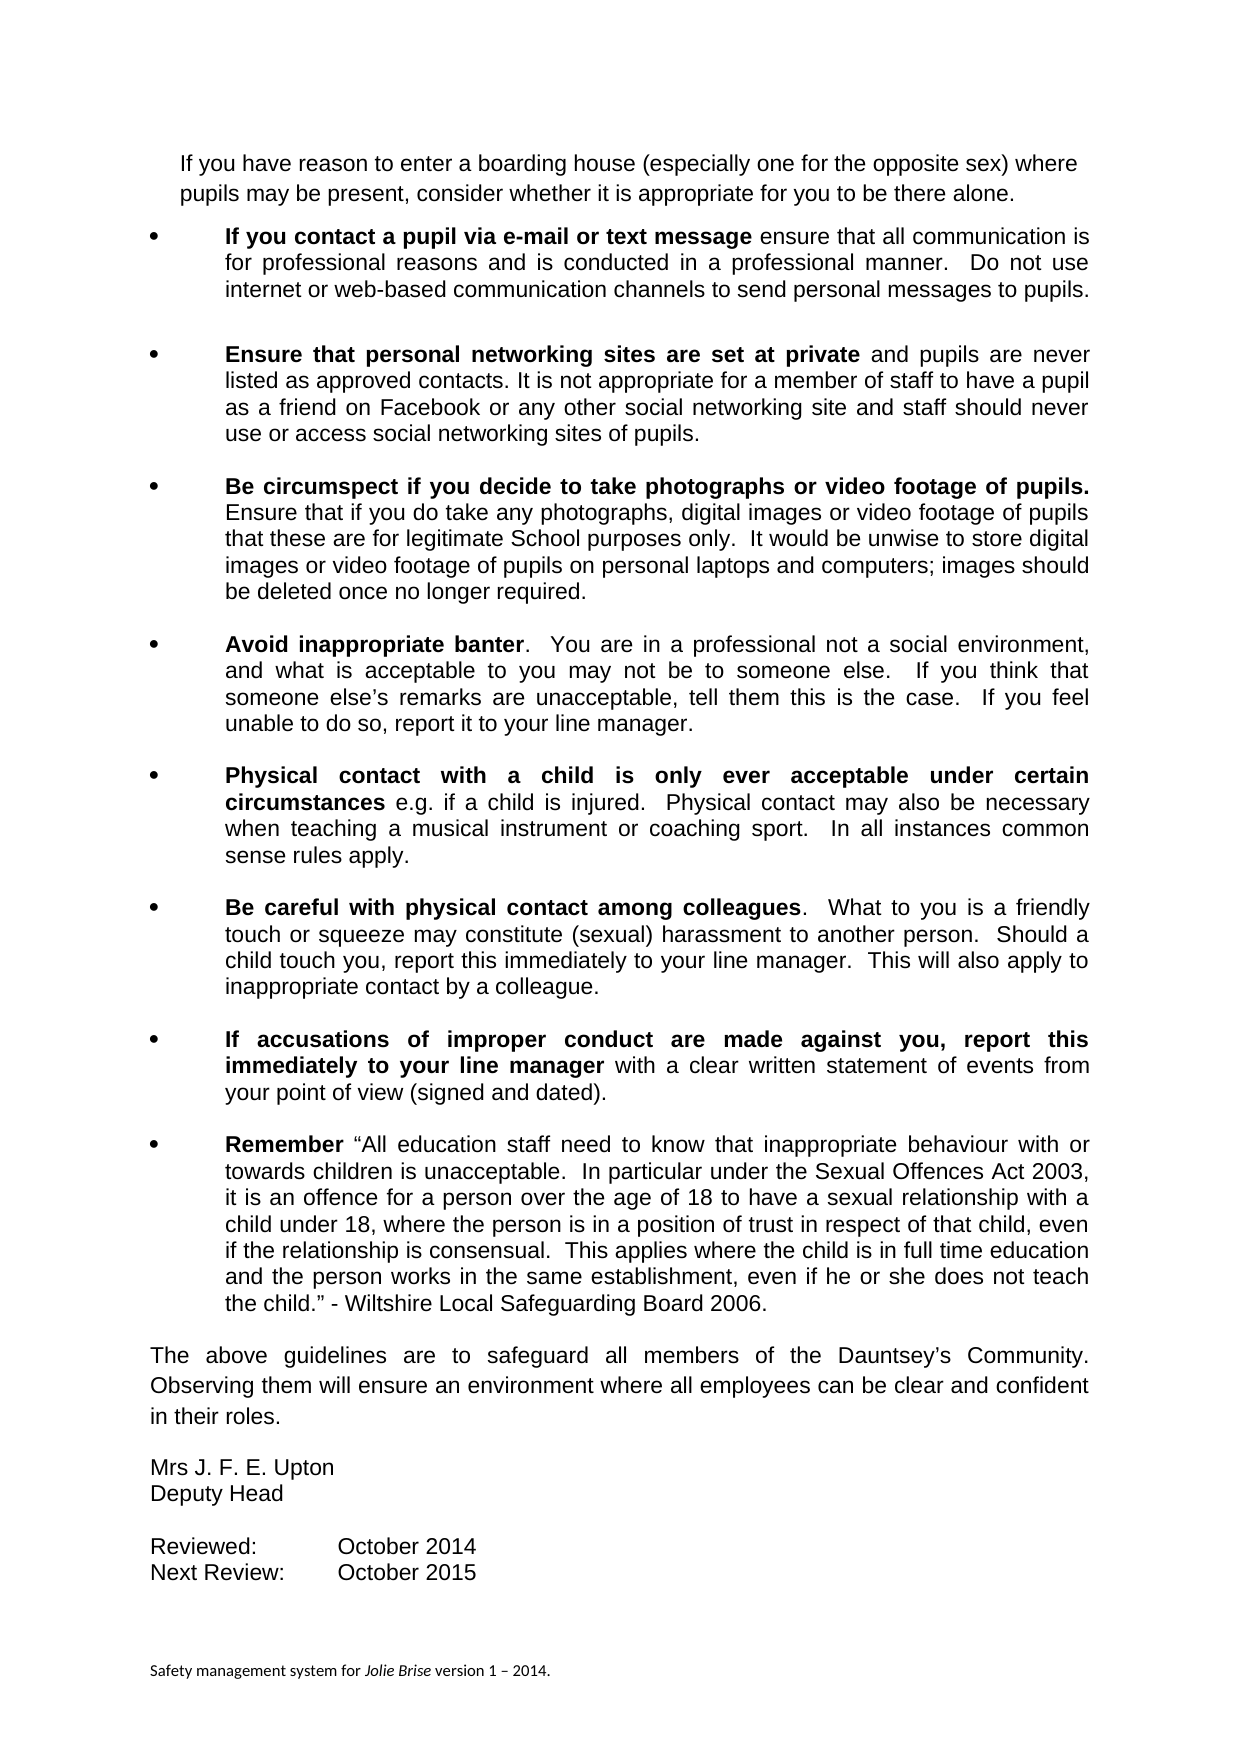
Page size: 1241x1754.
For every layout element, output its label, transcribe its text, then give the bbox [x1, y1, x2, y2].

list Ensure that personal networking sites are set at private and pupils are never listed as approved contacts. It is not appropriate for a member of staff to have a pupil as a friend on Facebook or any other social networking site and staff should never use or access social networking sites of pupils. [150, 341, 1090, 446]
list If accusations of improper conduct are made against you, report this immediately to your line manager with a clear written statement of events from your point of view (signed and dated). [150, 1026, 1090, 1105]
text Reviewed: October 2014 [150, 1533, 1090, 1559]
list Be circumspect if you decide to take photographs or video footage of pupils. Ensure that if you do take any photographs, digital images or video footage of pupils that these are for legitimate School purposes only. It would be unwise to store digital images or video footage of pupils on personal laptops and computers; images should be deleted once no longer required. [150, 473, 1090, 604]
list Be careful with physical contact among colleagues. What to you is a friendly touch or squeeze may constitute (sexual) harassment to another person. Should a child touch you, report this immediately to your line manager. This will also apply to inappropriate contact by a colleague. [150, 894, 1090, 1000]
text Mrs J. F. E. Upton [150, 1454, 1090, 1480]
list If you contact a pupil via e-mail or text message ensure that all communication is for professional reasons and is conducted in a professional manner. Do not use internet or web-based communication channels to send personal messages to pupils. [150, 223, 1090, 302]
text Next Review: October 2015 [150, 1559, 1090, 1586]
list Avoid inappropriate banter. You are in a professional not a social environment, and what is acceptable to you may not be to someone else. If you think that someone else’s remarks are unacceptable, tell them this is the case. If you feel unable to do so, report it to your line manager. [150, 631, 1090, 736]
list Physical contact with a child is only ever acceptable under certain circumstances e.g. if a child is injured. Physical contact may also be necessary when teaching a musical instrument or coaching sport. In all instances common sense rules apply. [150, 762, 1090, 868]
list Remember “All education staff need to know that inappropriate behaviour with or towards children is unacceptable. In particular under the Sexual Offences Act 2003, it is an offence for a person over the age of 18 to have a sexual relationship with a child under 18, where the person is in a position of trust in respect of that child, even if the relationship is consensual. This applies where the child is in full time education and the person works in the same establishment, even if he or she does not teach the child.” - Wiltshire Local Safeguarding Board 2006. [150, 1131, 1090, 1316]
text Deputy Head [150, 1480, 1090, 1506]
text If you have reason to enter a boarding house (especially one for the opposite sex) where pupils may be present, consider whether it is appropriate for you to be there alone. [179, 150, 1090, 207]
text The above guidelines are to safeguard all members of the Dauntsey’s Community. Observing them will ensure an environment where all employees can be clear and confident in their roles. [150, 1342, 1090, 1429]
